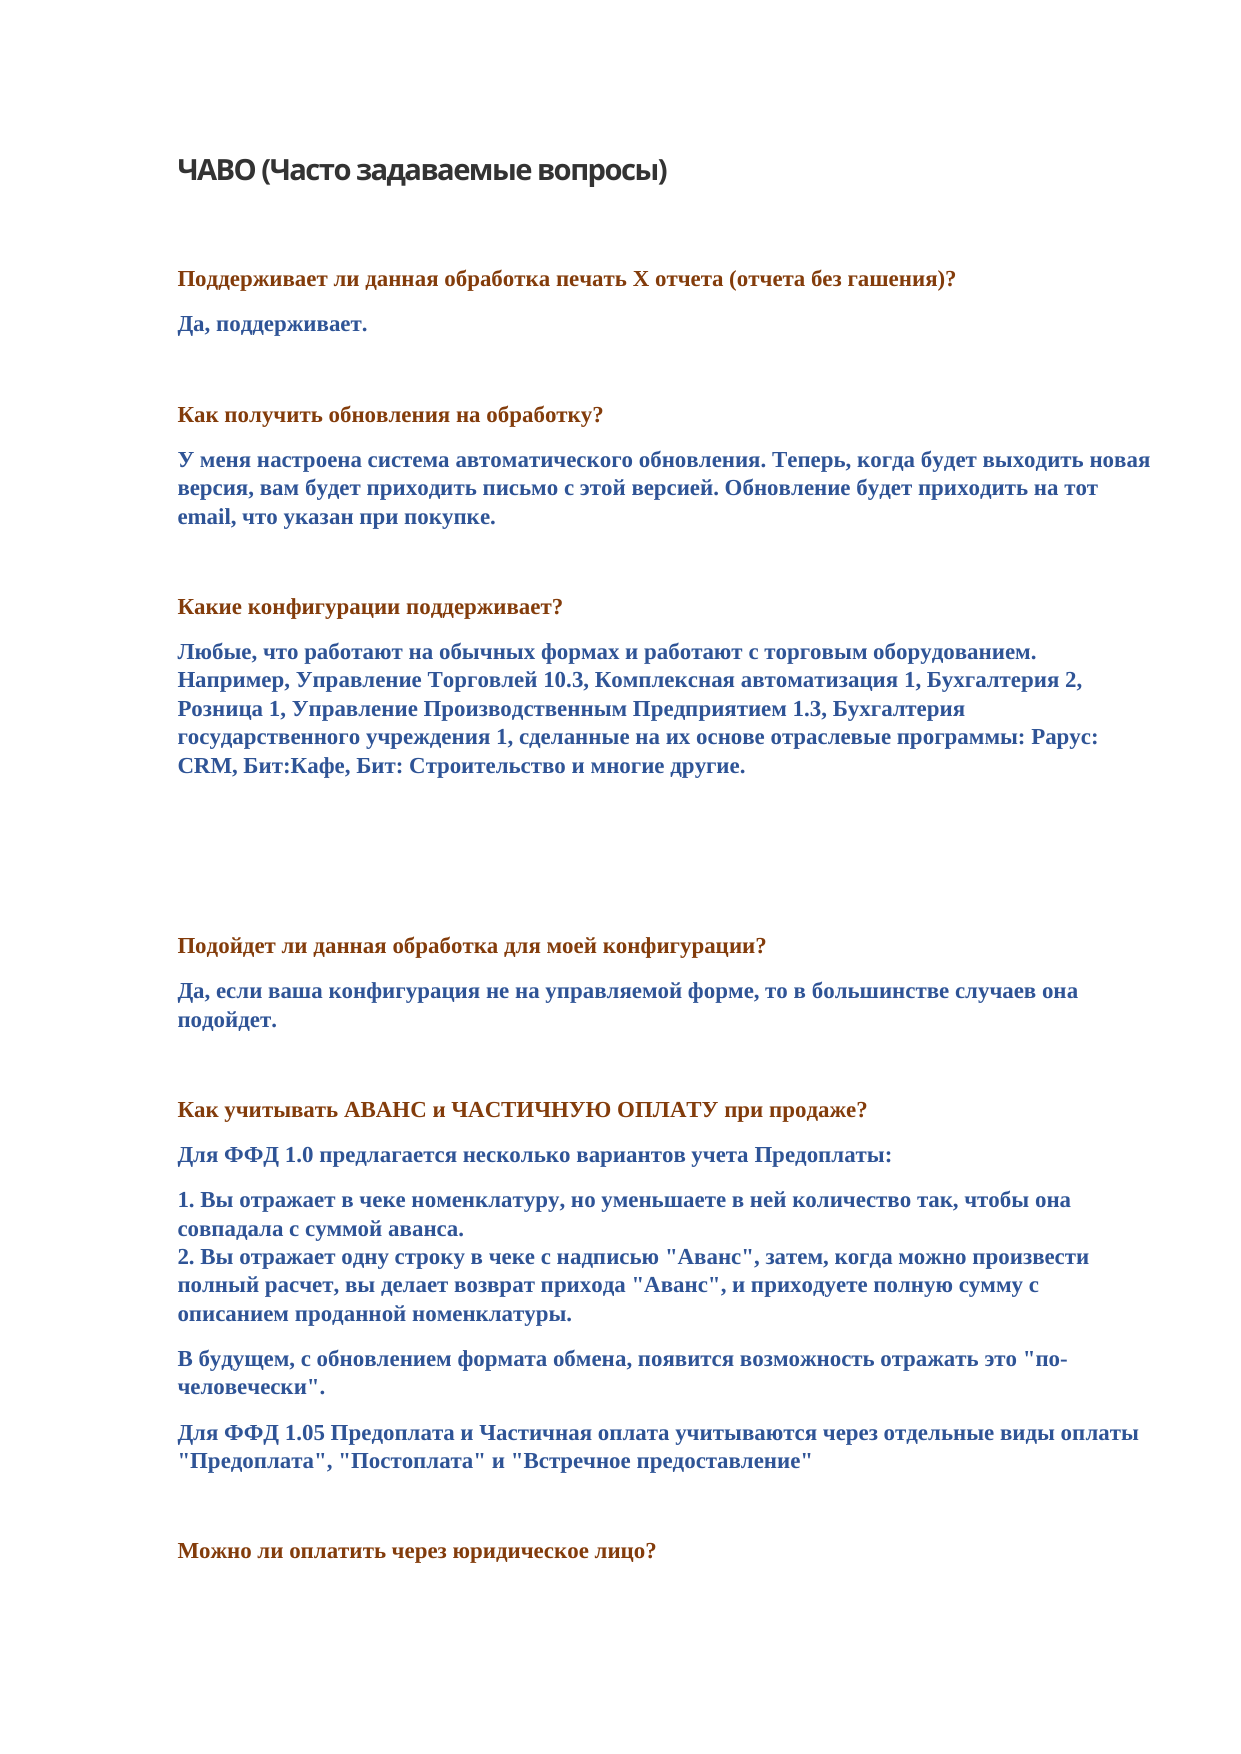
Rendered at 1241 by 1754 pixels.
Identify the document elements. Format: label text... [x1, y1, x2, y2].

text Можно ли оплатить через юридическое лицо? [177, 1537, 1152, 1563]
text Для ФФД 1.0 предлагается несколько вариантов учета Предоплаты: [177, 1141, 1152, 1167]
subtitle ЧАВО (Часто задаваемые вопросы) [177, 149, 1152, 189]
text Поддерживает ли данная обработка печать X отчета (отчета без гашения)? [177, 265, 1152, 292]
text 1. Вы отражает в чеке номенклатуру, но уменьшаете в ней количество так, чтобы она совпадала с суммой аванса. 2. Вы отражает одну строку в чеке с надписью "Аванс", затем, когда можно произвести полный расчет, вы делает возврат прихода "Аванс", и приходуете полную сумму с описанием проданной номенклатуры. [177, 1186, 1152, 1326]
text Любые, что работают на обычных формах и работают с торговым оборудованием. Например, Управление Торговлей 10.3, Комплексная автоматизация 1, Бухгалтерия 2, Розница 1, Управление Производственным Предприятием 1.3, Бухгалтерия государственного учреждения 1, сделанные на их основе отраслевые программы: Рарус: CRM, Бит:Кафе, Бит: Строительство и многие другие. [177, 638, 1152, 778]
text У меня настроена система автоматического обновления. Теперь, когда будет выходить новая версия, вам будет приходить письмо с этой версией. Обновление будет приходить на тот email, что указан при покупке. [177, 446, 1152, 529]
text В будущем, с обновлением формата обмена, появится возможность отражать это "по-человечески". [177, 1345, 1152, 1400]
text Да, если ваша конфигурация не на управляемой форме, то в большинстве случаев она подойдет. [177, 977, 1152, 1032]
text Да, поддерживает. [177, 311, 1152, 337]
text Как учитывать АВАНС и ЧАСТИЧНУЮ ОПЛАТУ при продаже? [177, 1096, 1152, 1122]
text Подойдет ли данная обработка для моей конфигурации? [177, 932, 1152, 958]
text Для ФФД 1.05 Предоплата и Частичная оплата учитываются через отдельные виды оплаты "Предоплата", "Постоплата" и "Встречное предоставление" [177, 1418, 1152, 1473]
text Какие конфигурации поддерживает? [177, 593, 1152, 619]
text Как получить обновления на обработку? [177, 401, 1152, 427]
